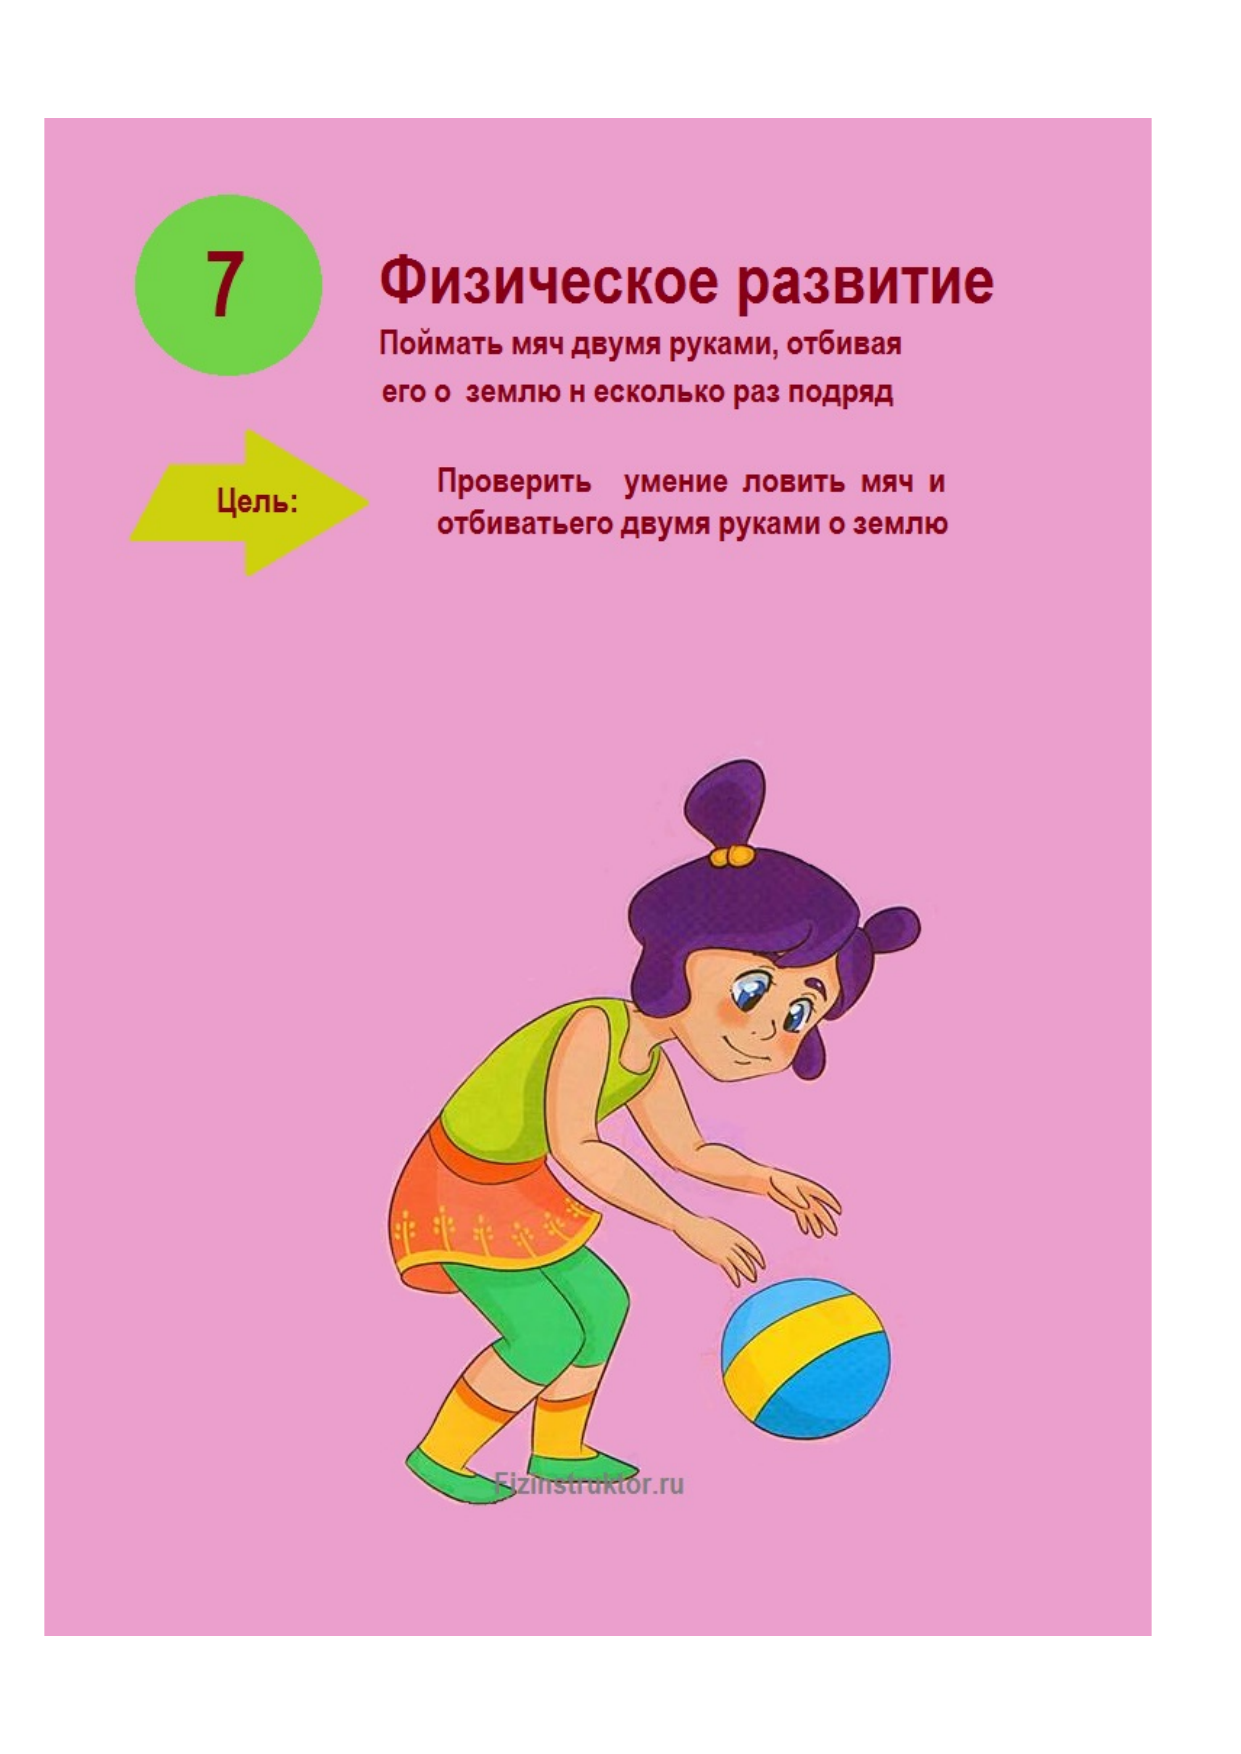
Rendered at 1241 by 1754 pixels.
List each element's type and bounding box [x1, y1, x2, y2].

picture [44, 118, 1152, 1636]
